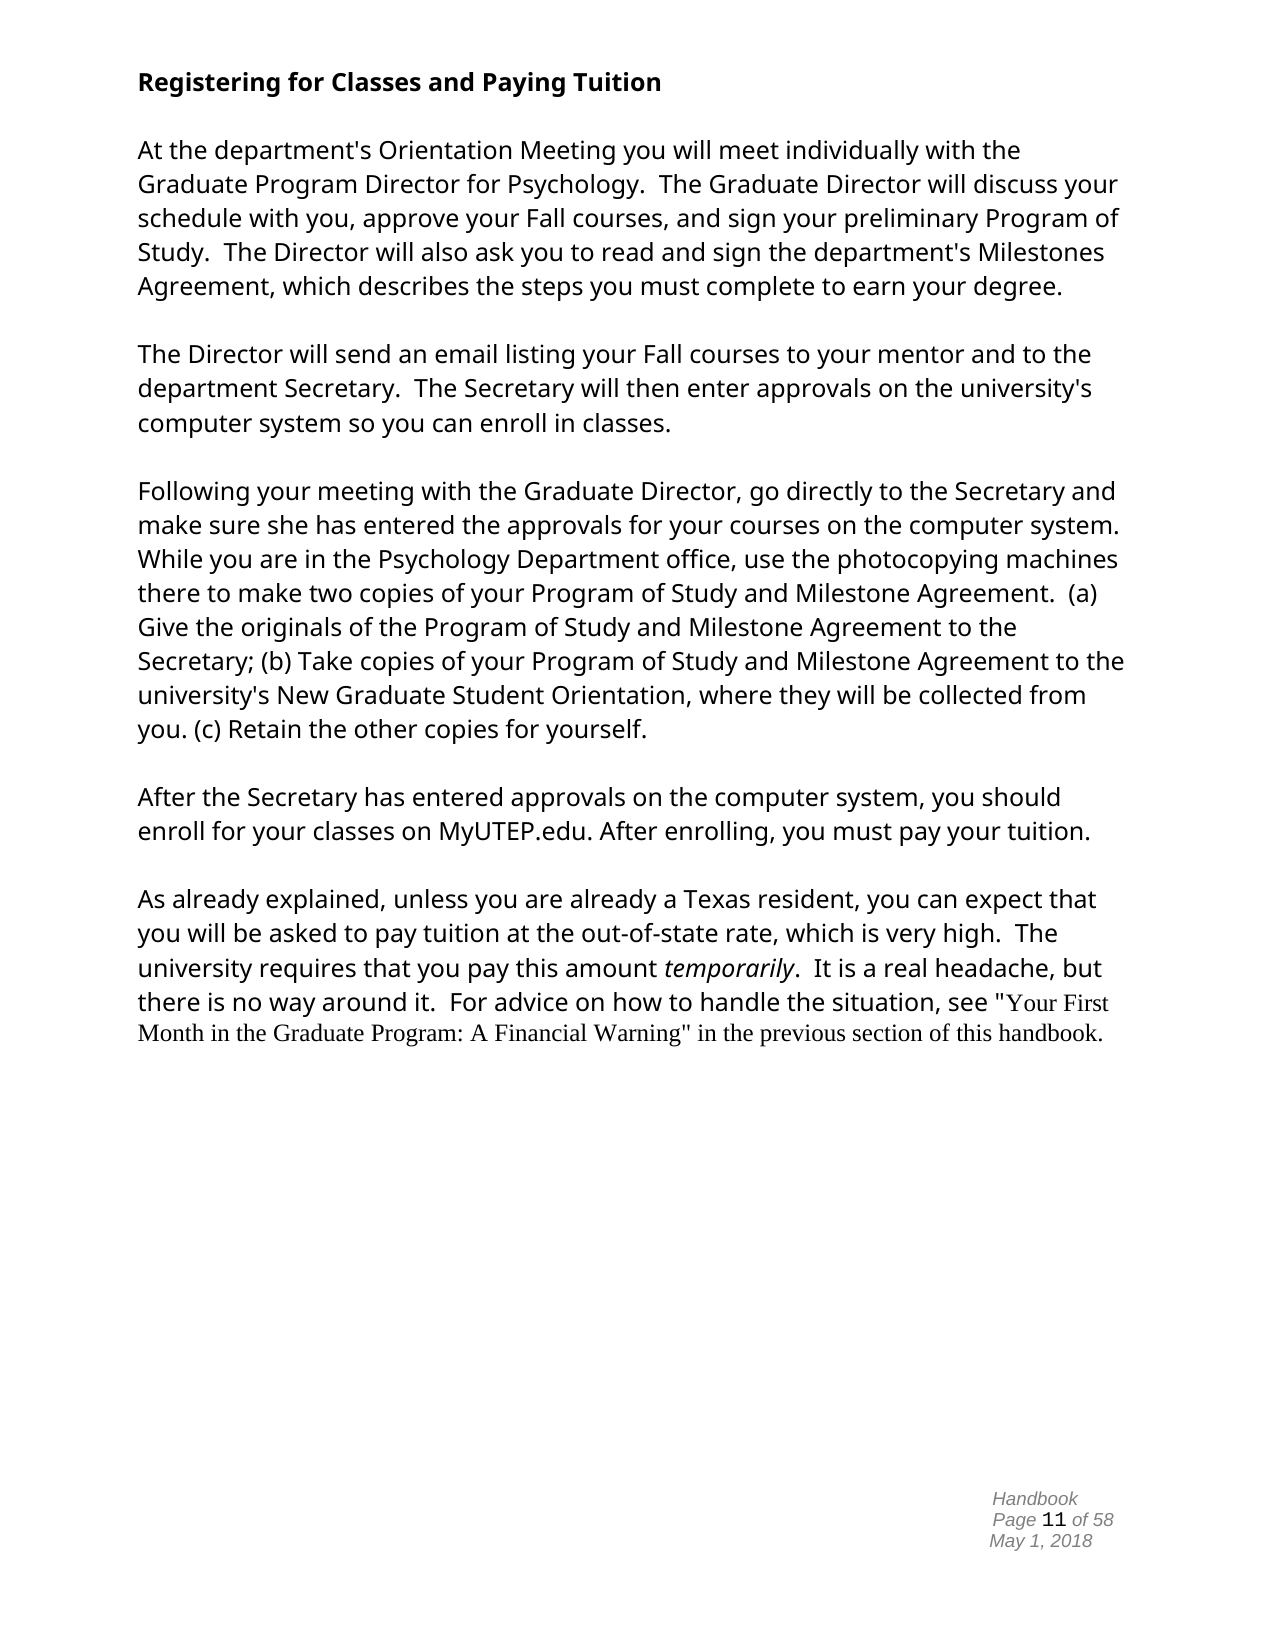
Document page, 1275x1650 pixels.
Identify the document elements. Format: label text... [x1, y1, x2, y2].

text As already explained, unless you are already a Texas resident, you can expect that you will be asked to pay tuition at the out-of-state rate, which is very high. The university requires that you pay this amount temporarily. It is a real headache, but there is no way around it. For advice on how to handle the situation, see "Your First Month in the Graduate Program: A Financial Warning" in the previous section of this handbook. [137, 882, 1135, 1047]
text At the department's Orientation Meeting you will meet individually with the Graduate Program Director for Psychology. The Graduate Director will discuss your schedule with you, approve your Fall courses, and sign your preliminary Program of Study. The Director will also ask you to read and sign the department's Milestones Agreement, which describes the steps you must complete to earn your degree. [137, 133, 1135, 303]
text After the Secretary has entered approvals on the computer system, you should enroll for your classes on MyUTEP.edu. After enrolling, you must pay your tuition. [137, 780, 1135, 848]
text Following your meeting with the Graduate Director, go directly to the Secretary and make sure she has entered the approvals for your courses on the computer system. While you are in the Psychology Department office, use the photocopying machines there to make two copies of your Program of Study and Milestone Agreement. (a) Give the originals of the Program of Study and Milestone Agreement to the Secretary; (b) Take copies of your Program of Study and Milestone Agreement to the university's New Graduate Student Orientation, where they will be collected from you. (c) Retain the other copies for yourself. [137, 473, 1135, 746]
text Registering for Classes and Paying Tuition [137, 64, 1135, 99]
text The Director will send an email listing your Fall courses to your mentor and to the department Secretary. The Secretary will then enter approvals on the university's computer system so you can enroll in classes. [137, 337, 1135, 439]
